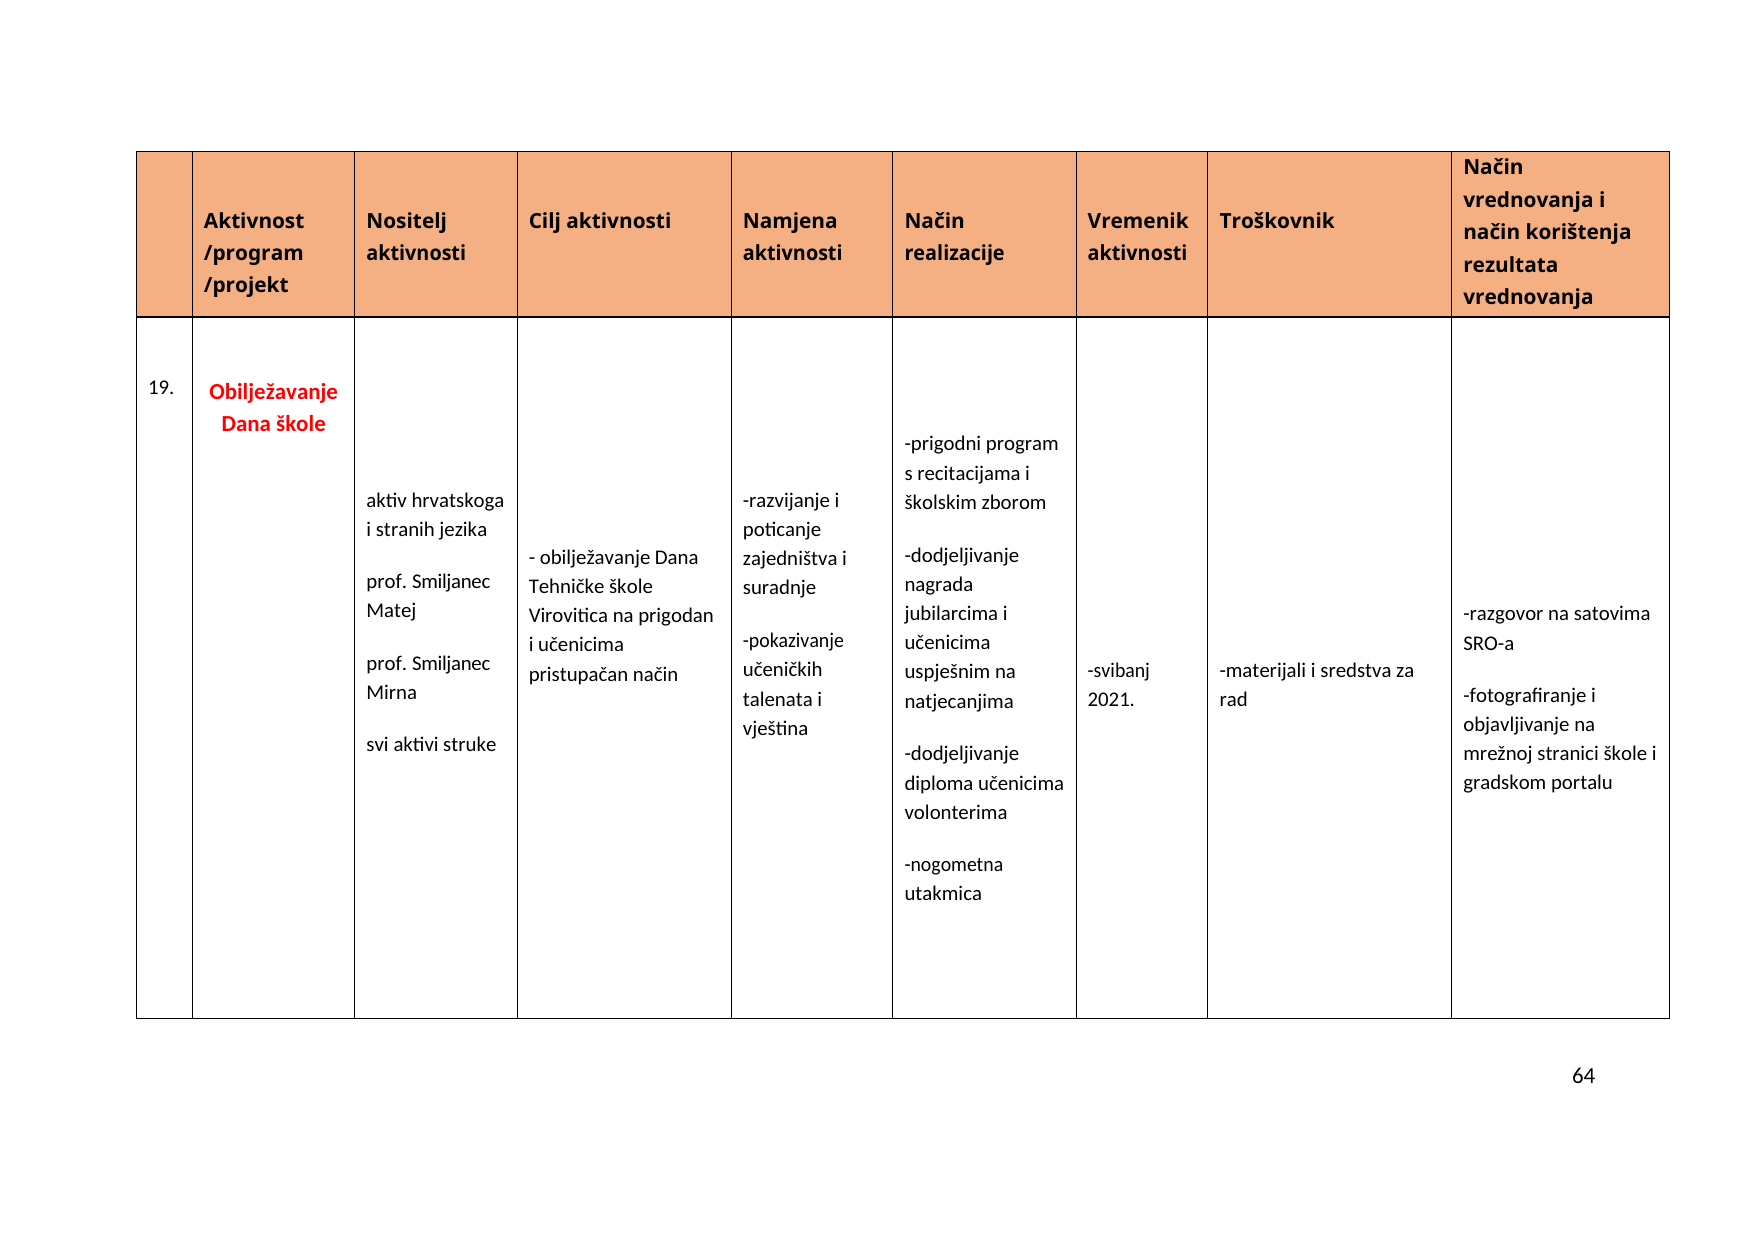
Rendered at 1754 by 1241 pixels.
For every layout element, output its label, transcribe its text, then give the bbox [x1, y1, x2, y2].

table_cell Obilježavanje Dana škole [193, 318, 354, 1018]
table_cell aktiv hrvatskoga i stranih jezika prof. Smiljanec Matej prof. Smiljanec Mirna svi aktivi struke [355, 318, 517, 1018]
table_header Cilj aktivnosti [518, 152, 731, 316]
table_header Aktivnost /program /projekt [193, 152, 354, 316]
table_cell 19. [137, 318, 192, 1018]
table_cell -razgovor na satovima SRO-a -fotografiranje i objavljivanje na mrežnoj stranici škole i gradskom portalu [1452, 318, 1669, 1018]
table_cell - obilježavanje Dana Tehničke škole Virovitica na prigodan i učenicima pristupačan način [518, 318, 731, 1018]
table_header Nositelj aktivnosti [355, 152, 517, 316]
table_header Način vrednovanja i način korištenja rezultata vrednovanja [1452, 152, 1669, 316]
table_header Vremenik aktivnosti [1077, 152, 1207, 316]
table_cell -svibanj 2021. [1077, 318, 1207, 1018]
table_cell -prigodni program s recitacijama i školskim zborom -dodjeljivanje nagrada jubilarcima i učenicima uspješnim na natjecanjima -dodjeljivanje diploma učenicima volonterima -nogometna utakmica [893, 318, 1076, 1018]
table_header Način realizacije [893, 152, 1076, 316]
table_cell -razvijanje i poticanje zajedništva i suradnje -pokazivanje učeničkih talenata i vještina [732, 318, 892, 1018]
table_header [137, 152, 192, 316]
table_header Troškovnik [1208, 152, 1451, 316]
table_cell -materijali i sredstva za rad [1208, 318, 1451, 1018]
table_header Namjena aktivnosti [732, 152, 892, 316]
